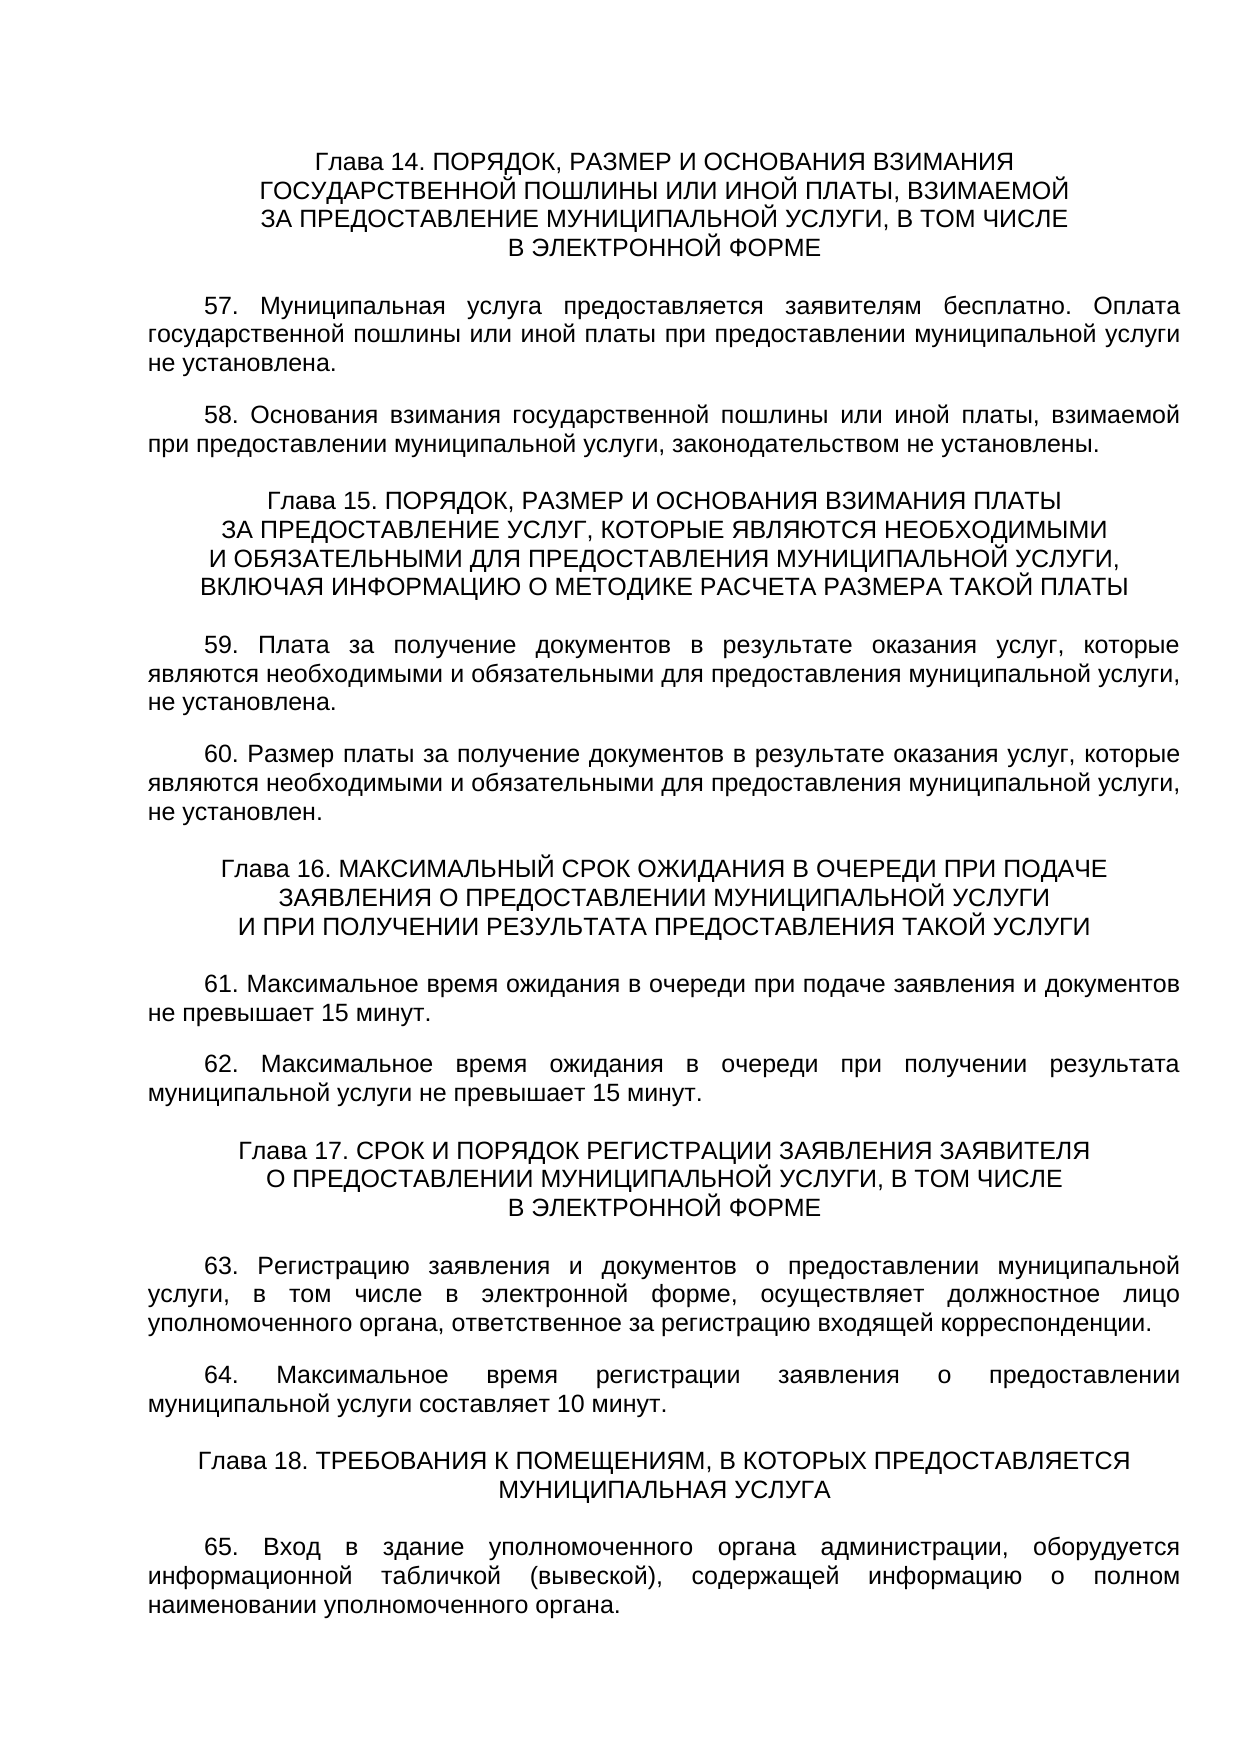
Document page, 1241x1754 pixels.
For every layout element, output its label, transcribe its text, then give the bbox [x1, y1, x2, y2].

text 62. Максимальное время ожидания в очереди при получении результата муниципальной услуги не превышает 15 минут. [148, 1049, 1181, 1107]
text ЗА ПРЕДОСТАВЛЕНИЕ МУНИЦИПАЛЬНОЙ УСЛУГИ, В ТОМ ЧИСЛЕ [148, 204, 1181, 233]
text 61. Максимальное время ожидания в очереди при подаче заявления и документов не превышает 15 минут. [148, 969, 1181, 1026]
text 59. Плата за получение документов в результате оказания услуг, которые являются необходимыми и обязательными для предоставления муниципальной услуги, не установлена. [148, 630, 1181, 716]
text Глава 17. СРОК И ПОРЯДОК РЕГИСТРАЦИИ ЗАЯВЛЕНИЯ ЗАЯВИТЕЛЯ [148, 1136, 1181, 1164]
text МУНИЦИПАЛЬНАЯ УСЛУГА [148, 1475, 1181, 1503]
text Глава 18. ТРЕБОВАНИЯ К ПОМЕЩЕНИЯМ, В КОТОРЫХ ПРЕДОСТАВЛЯЕТСЯ [148, 1446, 1181, 1475]
text 64. Максимальное время регистрации заявления о предоставлении муниципальной услуги составляет 10 минут. [148, 1360, 1181, 1417]
text И ПРИ ПОЛУЧЕНИИ РЕЗУЛЬТАТА ПРЕДОСТАВЛЕНИЯ ТАКОЙ УСЛУГИ [148, 911, 1181, 940]
text 65. Вход в здание уполномоченного органа администрации, оборудуется информационной табличкой (вывеской), содержащей информацию о полном наименовании уполномоченного органа. [148, 1532, 1181, 1618]
text 63. Регистрацию заявления и документов о предоставлении муниципальной услуги, в том числе в электронной форме, осуществляет должностное лицо уполномоченного органа, ответственное за регистрацию входящей корреспонденции. [148, 1251, 1181, 1337]
text ВКЛЮЧАЯ ИНФОРМАЦИЮ О МЕТОДИКЕ РАСЧЕТА РАЗМЕРА ТАКОЙ ПЛАТЫ [148, 572, 1181, 601]
text И ОБЯЗАТЕЛЬНЫМИ ДЛЯ ПРЕДОСТАВЛЕНИЯ МУНИЦИПАЛЬНОЙ УСЛУГИ, [148, 543, 1181, 572]
text ЗА ПРЕДОСТАВЛЕНИЕ УСЛУГ, КОТОРЫЕ ЯВЛЯЮТСЯ НЕОБХОДИМЫМИ [148, 515, 1181, 543]
text В ЭЛЕКТРОННОЙ ФОРМЕ [148, 233, 1181, 262]
text ГОСУДАРСТВЕННОЙ ПОШЛИНЫ ИЛИ ИНОЙ ПЛАТЫ, ВЗИМАЕМОЙ [148, 176, 1181, 204]
text Глава 14. ПОРЯДОК, РАЗМЕР И ОСНОВАНИЯ ВЗИМАНИЯ [148, 147, 1181, 176]
text Глава 15. ПОРЯДОК, РАЗМЕР И ОСНОВАНИЯ ВЗИМАНИЯ ПЛАТЫ [148, 486, 1181, 515]
text В ЭЛЕКТРОННОЙ ФОРМЕ [148, 1193, 1181, 1222]
text 60. Размер платы за получение документов в результате оказания услуг, которые являются необходимыми и обязательными для предоставления муниципальной услуги, не установлен. [148, 739, 1181, 825]
text О ПРЕДОСТАВЛЕНИИ МУНИЦИПАЛЬНОЙ УСЛУГИ, В ТОМ ЧИСЛЕ [148, 1164, 1181, 1193]
text ЗАЯВЛЕНИЯ О ПРЕДОСТАВЛЕНИИ МУНИЦИПАЛЬНОЙ УСЛУГИ [148, 883, 1181, 911]
text 57. Муниципальная услуга предоставляется заявителям бесплатно. Оплата государственной пошлины или иной платы при предоставлении муниципальной услуги не установлена. [148, 291, 1181, 377]
text 58. Основания взимания государственной пошлины или иной платы, взимаемой при предоставлении муниципальной услуги, законодательством не установлены. [148, 400, 1181, 457]
text Глава 16. МАКСИМАЛЬНЫЙ СРОК ОЖИДАНИЯ В ОЧЕРЕДИ ПРИ ПОДАЧЕ [148, 854, 1181, 883]
